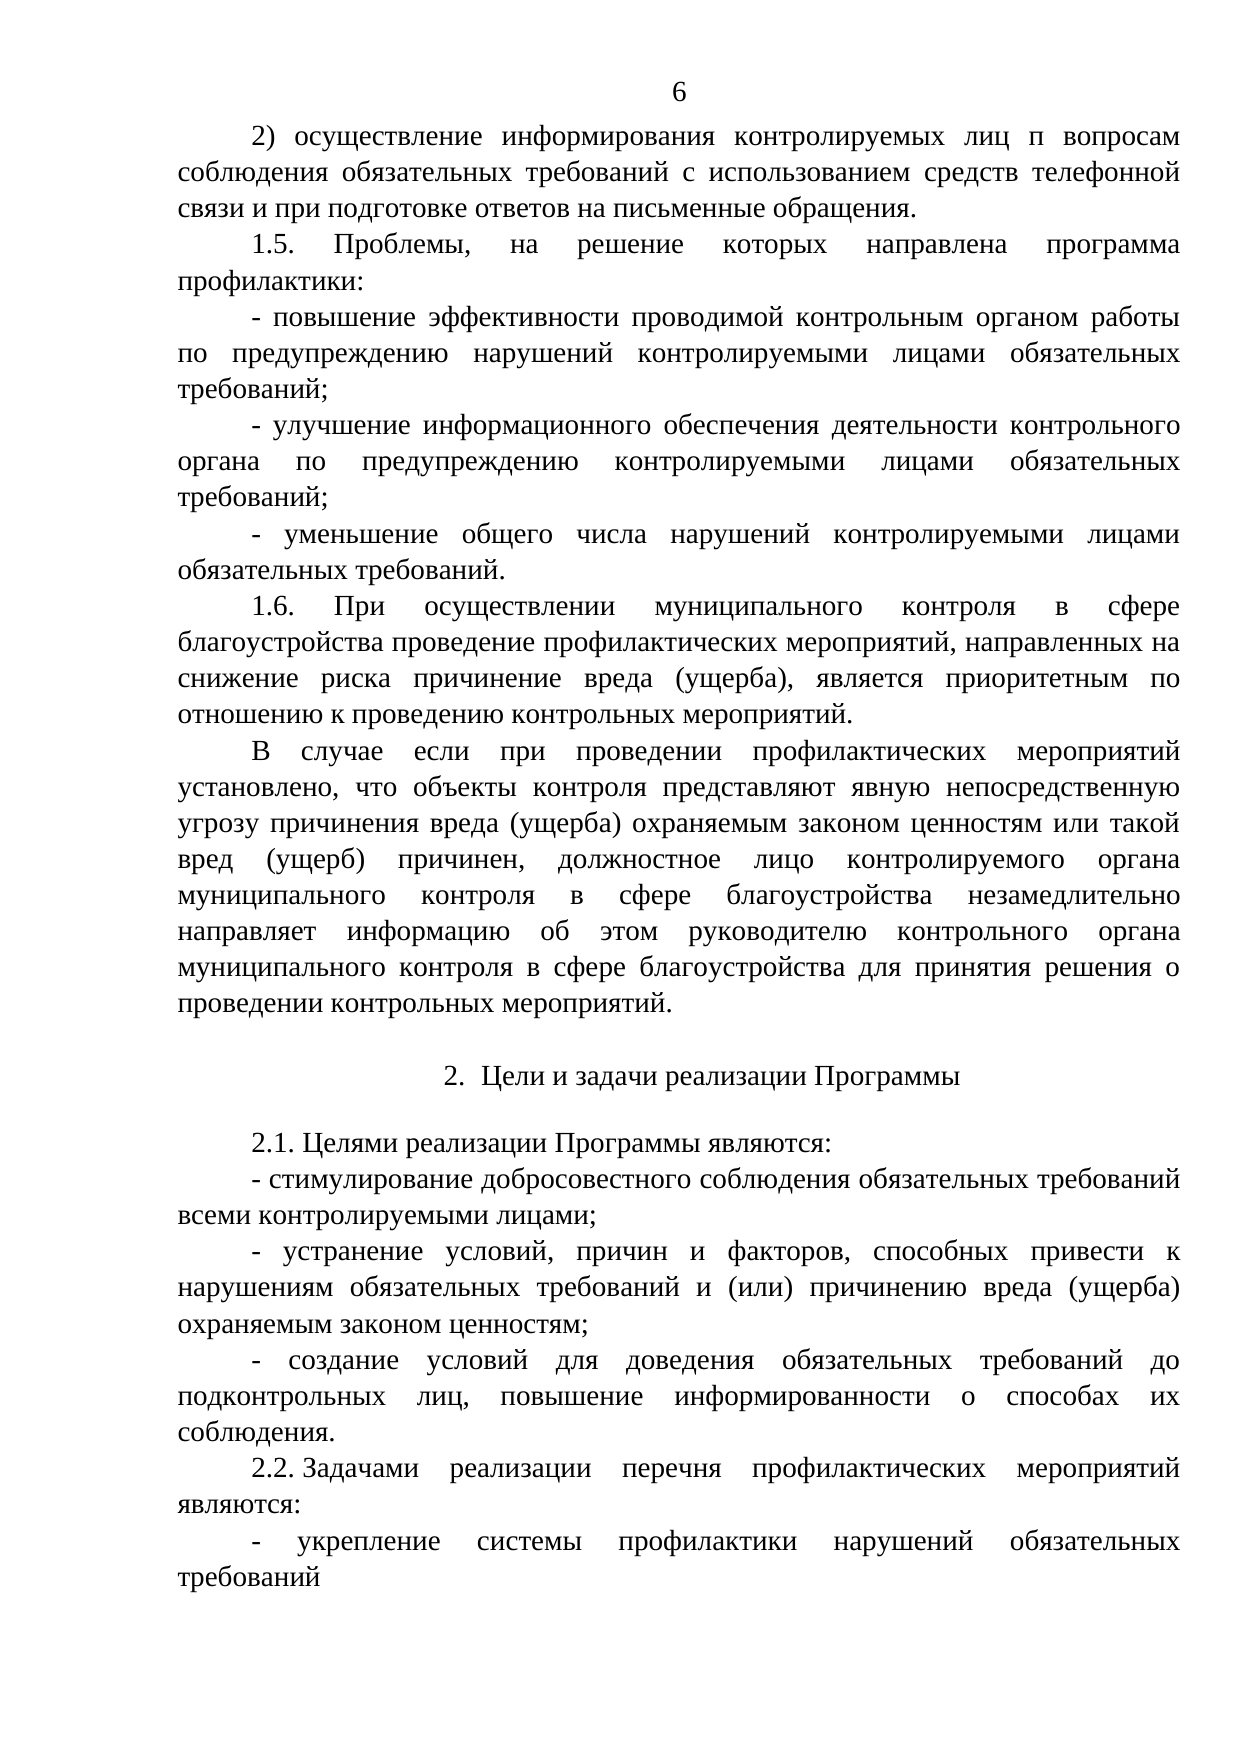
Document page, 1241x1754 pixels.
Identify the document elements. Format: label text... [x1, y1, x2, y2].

text - укрепление системы профилактики нарушений обязательных требований [177, 1523, 1181, 1592]
text 2.1. Целями реализации Программы являются: [177, 1125, 1181, 1158]
text - устранение условий, причин и факторов, способных привести к нарушениям обязательных требований и (или) причинению вреда (ущерба) охраняемым законом ценностям; [177, 1233, 1181, 1339]
text 1.6. При осуществлении муниципального контроля в сфере благоустройства проведение профилактических мероприятий, направленных на снижение риска причинение вреда (ущерба), является приоритетным по отношению к проведению контрольных мероприятий. [177, 588, 1181, 730]
text 2.2. Задачами реализации перечня профилактических мероприятий являются: [177, 1450, 1181, 1520]
text 1.5. Проблемы, на решение которых направлена программа профилактики: [177, 227, 1181, 296]
text - улучшение информационного обеспечения деятельности контрольного органа по предупреждению контролируемыми лицами обязательных требований; [177, 407, 1181, 513]
text - создание условий для доведения обязательных требований до подконтрольных лиц, повышение информированности о способах их соблюдения. [177, 1342, 1181, 1448]
text - повышение эффективности проводимой контрольным органом работы по предупреждению нарушений контролируемыми лицами обязательных требований; [177, 299, 1181, 405]
text - уменьшение общего числа нарушений контролируемыми лицами обязательных требований. [177, 516, 1181, 585]
text 2) осуществление информирования контролируемых лиц п вопросам соблюдения обязательных требований с использованием средств телефонной связи и при подготовке ответов на письменные обращения. [177, 118, 1181, 224]
text - стимулирование добросовестного соблюдения обязательных требований всеми контролируемыми лицами; [177, 1161, 1181, 1231]
list Цели и задачи реализации Программы [222, 1058, 1181, 1091]
text В случае если при проведении профилактических мероприятий установлено, что объекты контроля представляют явную непосредственную угрозу причинения вреда (ущерба) охраняемым законом ценностям или такой вред (ущерб) причинен, должностное лицо контролируемого органа муниципального контроля в сфере благоустройства незамедлительно направляет информацию об этом руководителю контрольного органа муниципального контроля в сфере благоустройства для принятия решения о проведении контрольных мероприятий. [177, 733, 1181, 1019]
